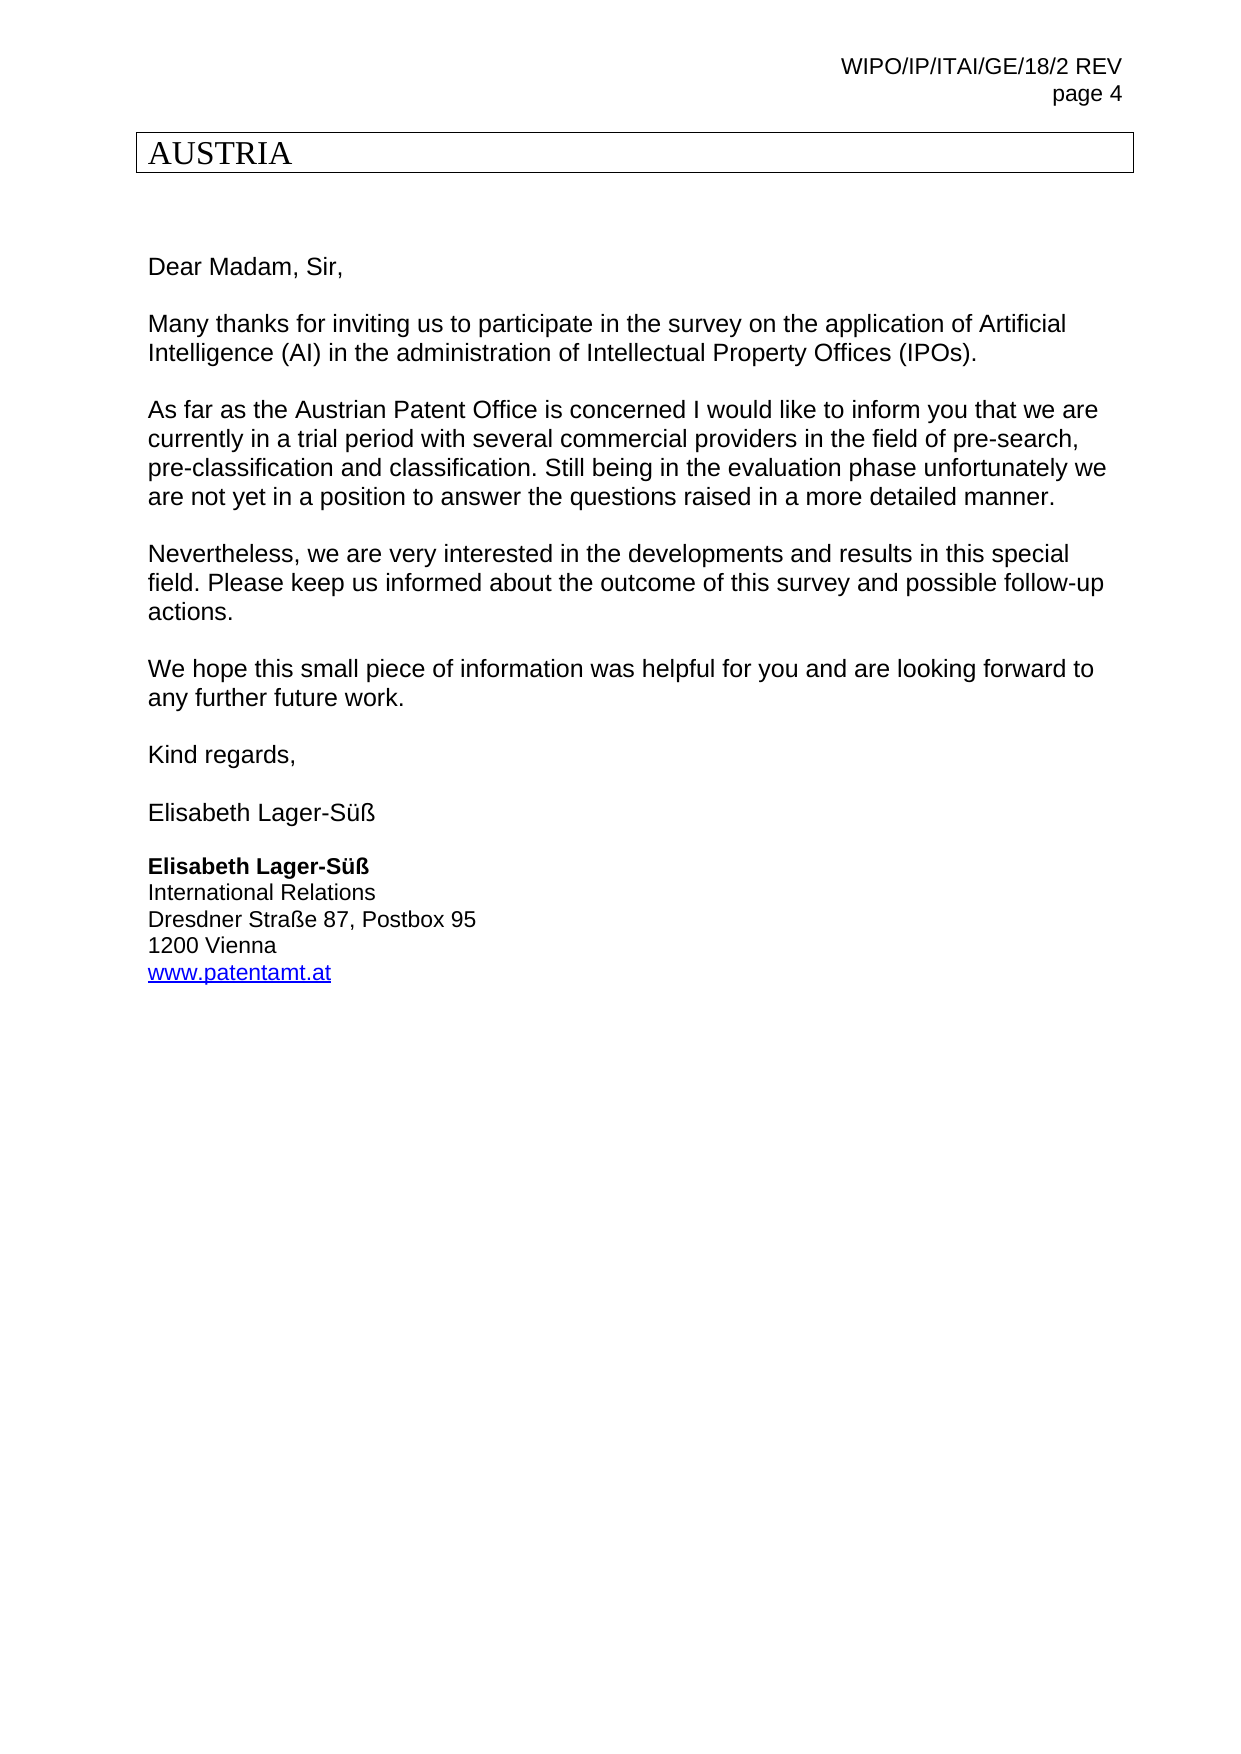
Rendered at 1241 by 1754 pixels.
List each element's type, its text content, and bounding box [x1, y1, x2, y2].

text International Relations [148, 879, 1122, 906]
text Dear Madam, Sir, [148, 252, 1122, 280]
text As far as the Austrian Patent Office is concerned I would like to inform you that we are currently in a trial period with several commercial providers in the field of pre-search, pre-classification and classification. Still being in the evaluation phase unfortunately we are not yet in a position to answer the questions raised in a more detailed manner. [148, 395, 1122, 510]
text Kind regards, [148, 740, 1122, 769]
text Many thanks for inviting us to participate in the survey on the application of Artificial Intelligence (AI) in the administration of Intellectual Property Offices (IPOs). [148, 309, 1122, 367]
text We hope this small piece of information was helpful for you and are looking forward to any further future work. [148, 654, 1122, 712]
text www.patentamt.at [148, 958, 1122, 985]
text Nevertheless, we are very interested in the developments and results in this special field. Please keep us informed about the outcome of this survey and possible follow-up actions. [148, 539, 1122, 625]
text Elisabeth Lager-Süß [148, 853, 1122, 879]
text Elisabeth Lager-Süß [148, 798, 1122, 827]
text Dresdner Straße 87, Postbox 95 [148, 906, 1122, 932]
table_header AUSTRIA [137, 133, 1133, 172]
text 1200 Vienna [148, 932, 1122, 958]
